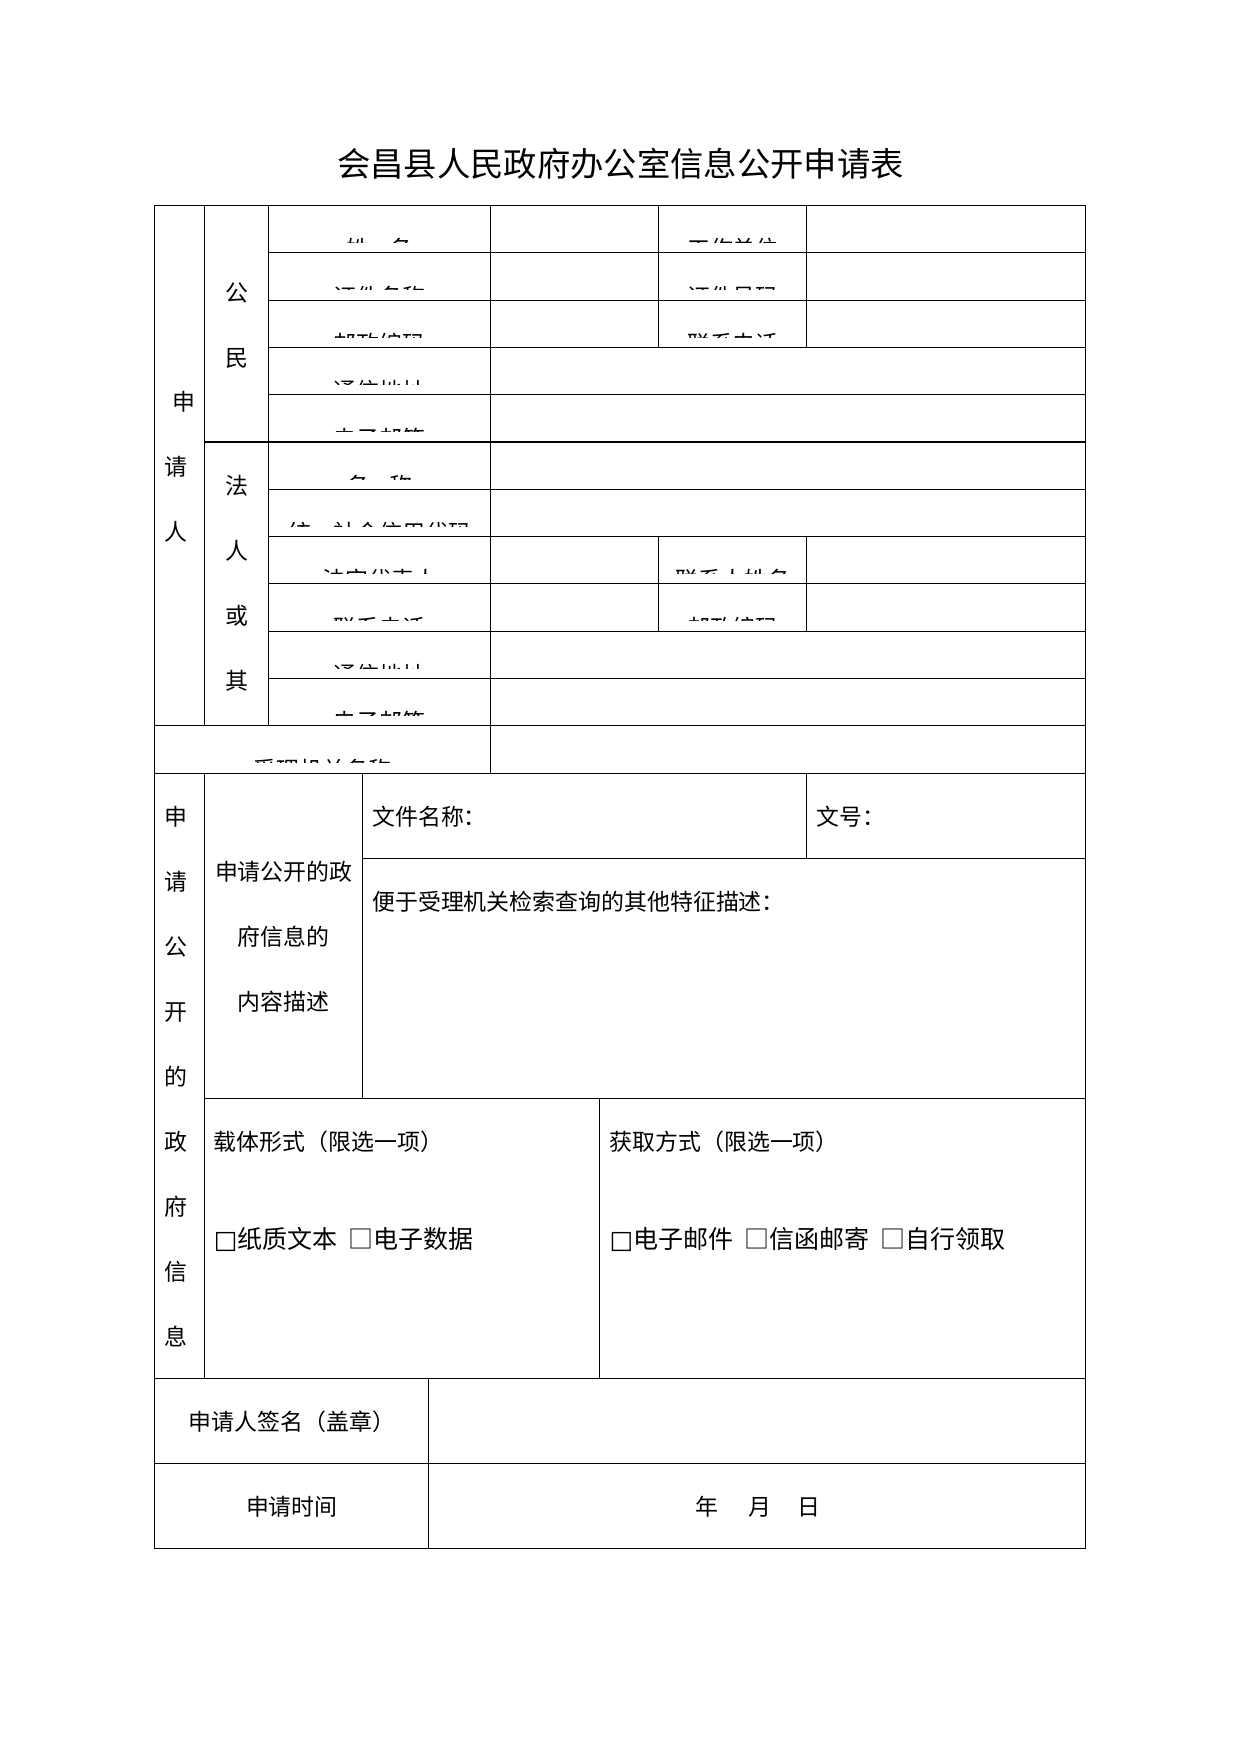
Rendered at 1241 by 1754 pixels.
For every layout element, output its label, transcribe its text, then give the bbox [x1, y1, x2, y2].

table_cell 申请公开的政府信息的 内容描述 [205, 774, 362, 1097]
table_cell 联系人姓名 [659, 537, 806, 583]
table_cell [491, 537, 658, 583]
table_header 申请人 [155, 206, 204, 725]
table_cell 申请人签名（盖章） [155, 1379, 428, 1462]
table_cell 便于受理机关检索查询的其他特征描述： [363, 859, 1085, 1097]
table_cell [491, 632, 1085, 678]
table_cell [491, 726, 1085, 772]
table_header [491, 206, 658, 252]
table_cell [807, 253, 1085, 299]
table_cell 载体形式（限选一项） □纸质文本 □电子数据 [205, 1099, 599, 1377]
table_header 公民 [205, 206, 268, 441]
table_cell [491, 443, 1085, 489]
table_header 姓 名 [269, 206, 490, 252]
table_cell 通信地址 [269, 348, 490, 394]
table_cell 证件名称 [269, 253, 490, 299]
table_cell [807, 537, 1085, 583]
table_cell 邮政编码 [269, 301, 490, 347]
table_cell 联系电话 [659, 301, 806, 347]
table_cell 邮政编码 [659, 584, 806, 631]
table_cell [429, 1379, 1085, 1462]
table_cell 联系电话 [269, 584, 490, 631]
table_cell 电子邮箱 [269, 679, 490, 725]
table_cell [807, 301, 1085, 347]
table_cell 电子邮箱 [269, 395, 490, 441]
table_cell 文号： [807, 774, 1085, 857]
table_cell [491, 584, 658, 631]
table_cell [491, 679, 1085, 725]
table_cell [491, 490, 1085, 536]
table_cell 受理机关名称 [155, 726, 490, 772]
table_cell 证件号码 [659, 253, 806, 299]
table_header [807, 206, 1085, 252]
table_cell 统一社会信用代码 [269, 490, 490, 536]
table_cell 法人或其他组织 [205, 443, 268, 725]
table_cell [491, 301, 658, 347]
table_cell [807, 584, 1085, 631]
table_cell [491, 395, 1085, 441]
table_cell 年 月 日 [429, 1464, 1085, 1547]
table_cell 申请时间 [155, 1464, 428, 1547]
table_cell 通信地址 [269, 632, 490, 678]
table_cell 名 称 [269, 443, 490, 489]
table_cell [491, 348, 1085, 394]
table_header 工作单位 [659, 206, 806, 252]
text 会昌县人民政府办公室信息公开申请表 [112, 129, 1128, 194]
table_cell 法定代表人 [269, 537, 490, 583]
table_cell [491, 253, 658, 299]
table_cell 文件名称： [363, 774, 806, 857]
table_cell 获取方式（限选一项） □电子邮件 □信函邮寄 □自行领取 [600, 1099, 1085, 1377]
table_cell 申请公开的政府信息 [155, 774, 204, 1377]
